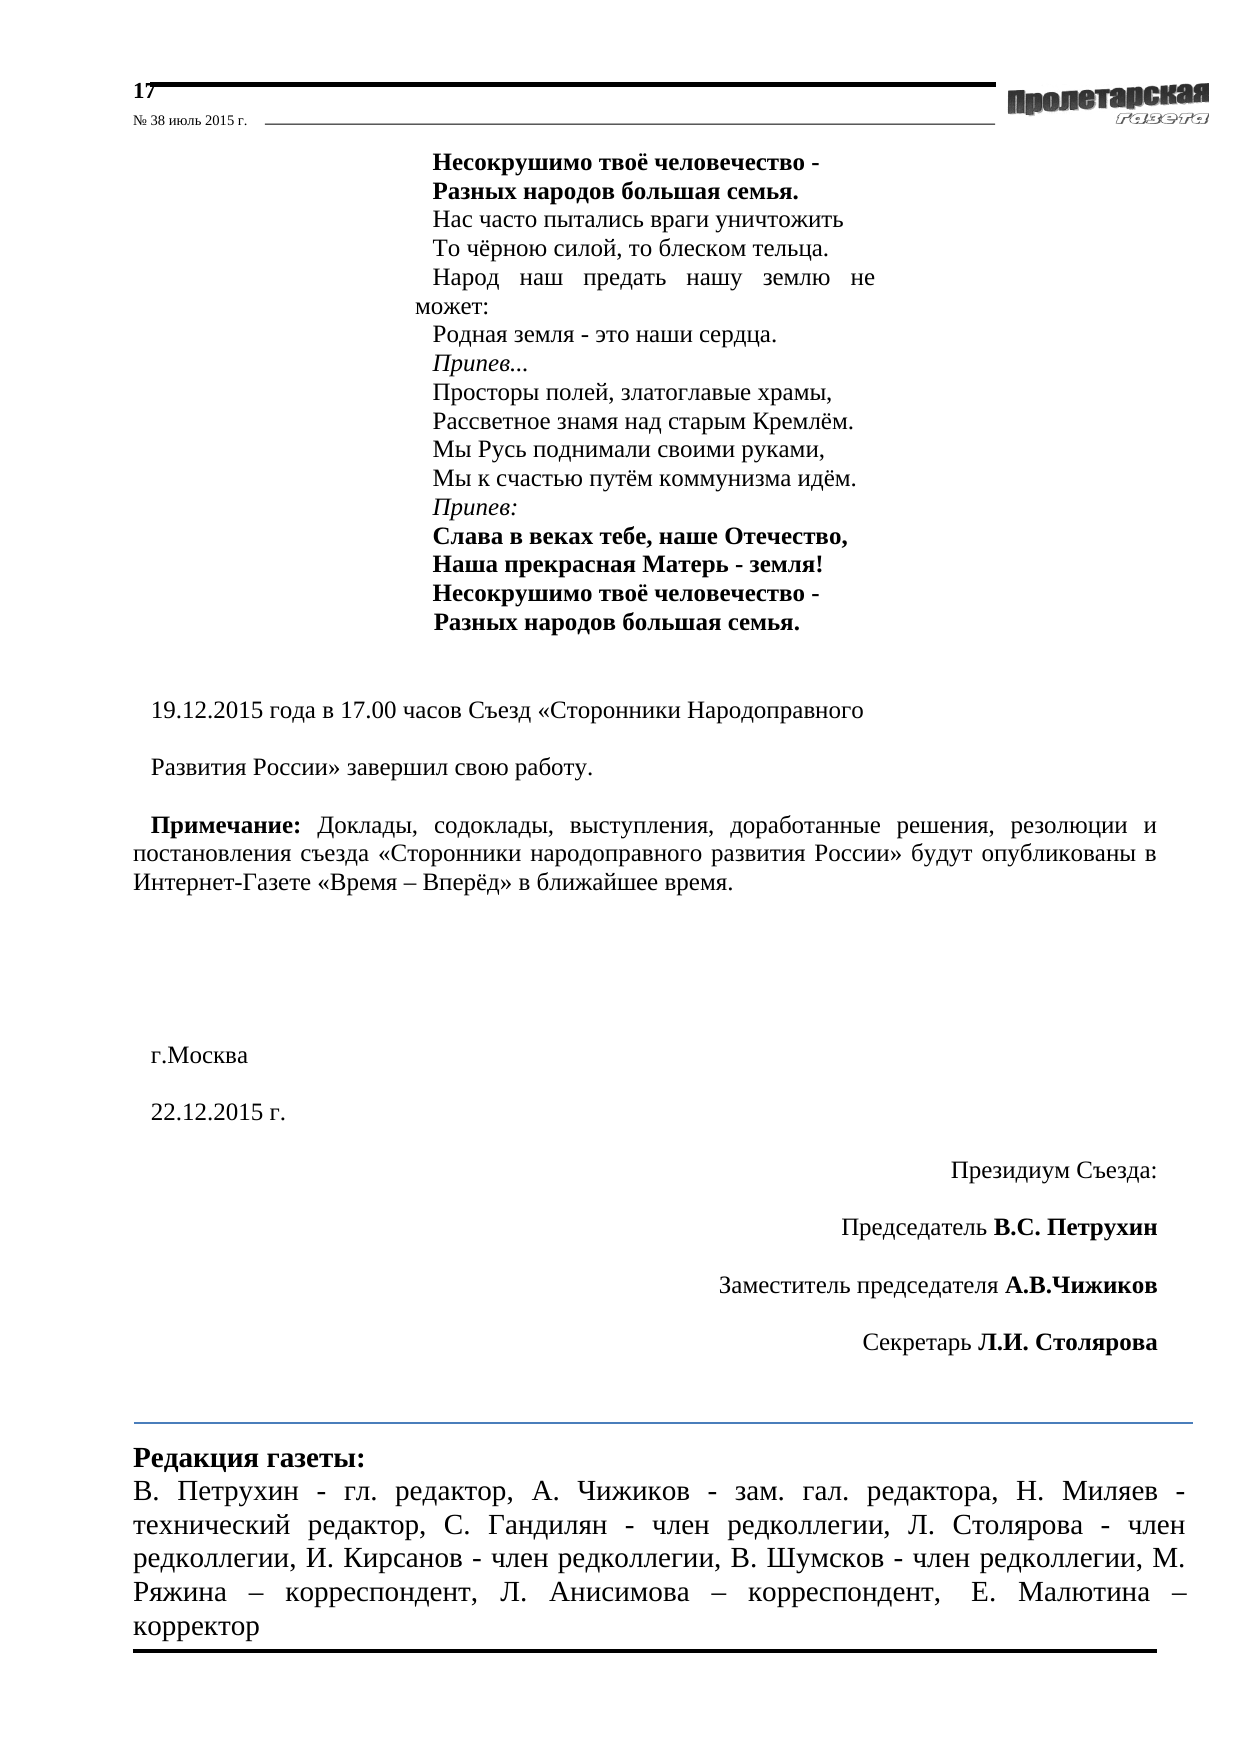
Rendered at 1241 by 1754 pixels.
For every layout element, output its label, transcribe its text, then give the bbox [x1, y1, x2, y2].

text 19.12.2015 года в 17.00 часов Съезд «Сторонники Народоправного [133, 695, 1157, 723]
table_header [413, 145, 877, 637]
text Секретарь Л.И. Столярова [133, 1327, 1157, 1356]
text В. Петрухин - гл. редактор, А. Чижиков - зам. гал. редактора, Н. Миляев - технический редактор, С. Гандилян - член редколлегии, Л. Столярова - член редколлегии, И. Кирсанов - член редколлегии, В. Шумсков - член редколлегии, М. Ряжина – корреспондент, Л. Анисимова – корреспондент, Е. Малютина – корректор [133, 1473, 1187, 1641]
text Председатель В.С. Петрухин [133, 1212, 1157, 1241]
text Примечание: Доклады, содоклады, выступления, доработанные решения, резолюции и постановления съезда «Сторонники народоправного развития России» будут опубликованы в Интернет-Газете «Время – Вперёд» в ближайшее время. [133, 810, 1157, 896]
text Развития России» завершил свою работу. [133, 752, 1157, 781]
text г.Москва [133, 1040, 1157, 1068]
picture [1007, 82, 1209, 124]
text Заместитель председателя А.В.Чижиков [133, 1270, 1157, 1298]
text 22.12.2015 г. [133, 1097, 1157, 1126]
text Президиум Съезда: [133, 1155, 1157, 1183]
text Редакция газеты: [133, 1440, 1157, 1473]
